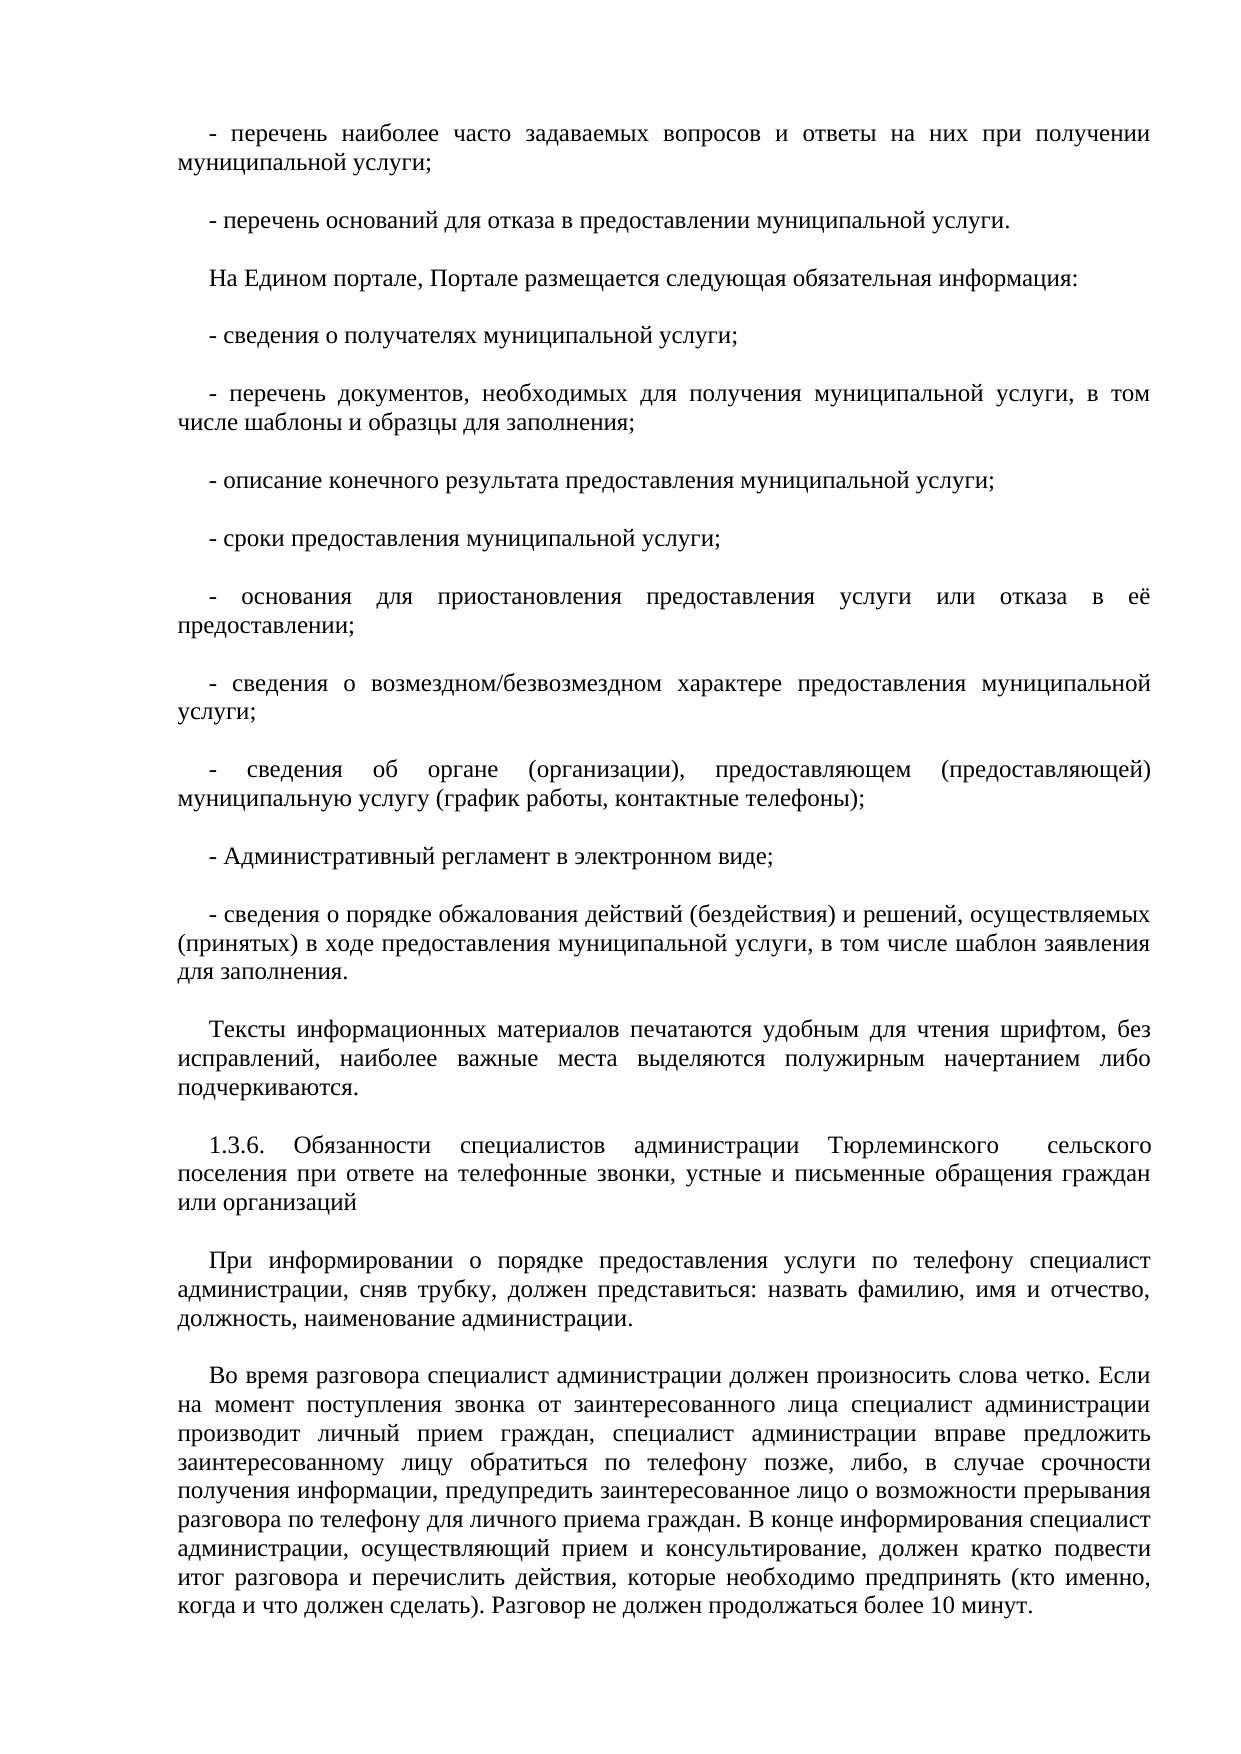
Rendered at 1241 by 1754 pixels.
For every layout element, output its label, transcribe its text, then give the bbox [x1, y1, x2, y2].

text - сроки предоставления муниципальной услуги; [177, 523, 1152, 552]
text 1.3.6. Обязанности специалистов администрации Тюрлеминского сельского поселения при ответе на телефонные звонки, устные и письменные обращения граждан или организаций [177, 1130, 1152, 1216]
text - перечень наиболее часто задаваемых вопросов и ответы на них при получении муниципальной услуги; [177, 118, 1152, 176]
text - Административный регламент в электронном виде; [177, 841, 1152, 870]
text - описание конечного результата предоставления муниципальной услуги; [177, 465, 1152, 494]
text - основания для приостановления предоставления услуги или отказа в её предоставлении; [177, 581, 1152, 638]
text На Едином портале, Портале размещается следующая обязательная информация: [177, 263, 1152, 291]
text - сведения о получателях муниципальной услуги; [177, 321, 1152, 349]
text - перечень документов, необходимых для получения муниципальной услуги, в том числе шаблоны и образцы для заполнения; [177, 378, 1152, 436]
text - сведения о возмездном/безвозмездном характере предоставления муниципальной услуги; [177, 668, 1152, 725]
text - сведения об органе (организации), предоставляющем (предоставляющей) муниципальную услугу (график работы, контактные телефоны); [177, 754, 1152, 812]
text Тексты информационных материалов печатаются удобным для чтения шрифтом, без исправлений, наиболее важные места выделяются полужирным начертанием либо подчеркиваются. [177, 1014, 1152, 1101]
text - перечень оснований для отказа в предоставлении муниципальной услуги. [177, 205, 1152, 233]
text Во время разговора специалист администрации должен произносить слова четко. Если на момент поступления звонка от заинтересованного лица специалист администрации производит личный прием граждан, специалист администрации вправе предложить заинтересованному лицу обратиться по телефону позже, либо, в случае срочности получения информации, предупредить заинтересованное лицо о возможности прерывания разговора по телефону для личного приема граждан. В конце информирования специалист администрации, осуществляющий прием и консультирование, должен кратко подвести итог разговора и перечислить действия, которые необходимо предпринять (кто именно, когда и что должен сделать). Разговор не должен продолжаться более 10 минут. [177, 1361, 1152, 1619]
text - сведения о порядке обжалования действий (бездействия) и решений, осуществляемых (принятых) в ходе предоставления муниципальной услуги, в том числе шаблон заявления для заполнения. [177, 899, 1152, 985]
text При информировании о порядке предоставления услуги по телефону специалист администрации, сняв трубку, должен представиться: назвать фамилию, имя и отчество, должность, наименование администрации. [177, 1245, 1152, 1331]
